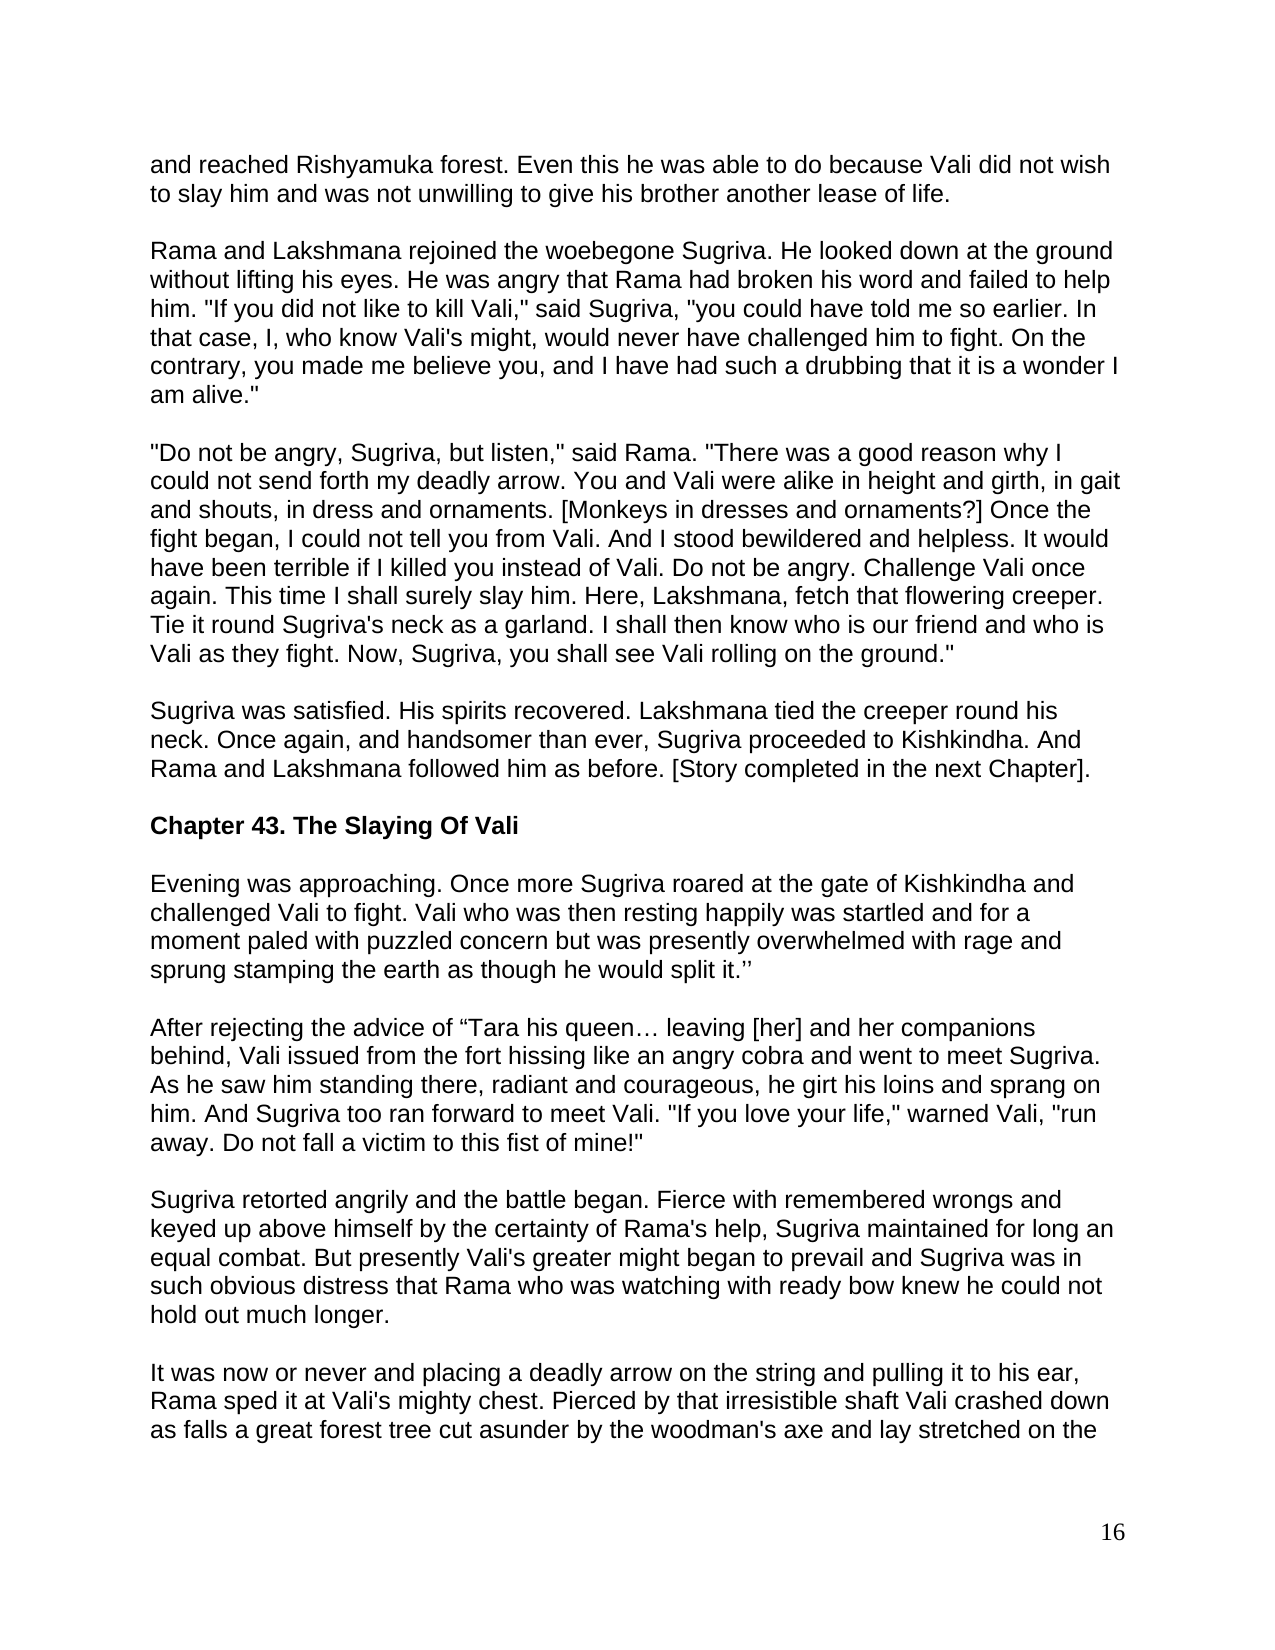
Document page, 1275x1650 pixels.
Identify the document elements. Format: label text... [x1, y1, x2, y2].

text Sugriva retorted angrily and the battle began. Fierce with remembered wrongs and keyed up above himself by the certainty of Rama's help, Sugriva maintained for long an equal combat. But presently Vali's greater might began to prevail and Sugriva was in such obvious distress that Rama who was watching with ready bow knew he could not hold out much longer. [150, 1185, 1125, 1329]
text After rejecting the advice of “Tara his queen… leaving [her] and her companions behind, Vali issued from the fort hissing like an angry cobra and went to meet Sugriva. [150, 1012, 1125, 1070]
text Rama and Lakshmana rejoined the woebegone Sugriva. He looked down at the ground without lifting his eyes. He was angry that Rama had broken his word and failed to help him. "If you did not like to kill Vali," said Sugriva, "you could have told me so earlier. In that case, I, who know Vali's might, would never have challenged him to fight. On the contrary, you made me believe you, and I have had such a drubbing that it is a wonder I am alive." [150, 236, 1125, 409]
text Sugriva was satisfied. His spirits recovered. Lakshmana tied the creeper round his neck. Once again, and handsomer than ever, Sugriva proceeded to Kishkindha. And Rama and Lakshmana followed him as before. [Story completed in the next Chapter]. [150, 696, 1125, 782]
text Chapter 43. The Slaying Of Vali [150, 811, 1125, 840]
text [150, 1357, 1125, 1444]
text Evening was approaching. Once more Sugriva roared at the gate of Kishkindha and challenged Vali to fight. Vali who was then resting happily was startled and for a moment paled with puzzled concern but was presently overwhelmed with rage and sprung stamping the earth as though he would split it.’’ [150, 869, 1125, 984]
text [150, 150, 1125, 207]
text "Do not be angry, Sugriva, but listen," said Rama. "There was a good reason why I could not send forth my deadly arrow. You and Vali were alike in height and girth, in gait and shouts, in dress and ornaments. [Monkeys in dresses and ornaments?] Once the fight began, I could not tell you from Vali. And I stood bewildered and helpless. It would have been terrible if I killed you instead of Vali. Do not be angry. Challenge Vali once again. This time I shall surely slay him. Here, Lakshmana, fetch that flowering creeper. Tie it round Sugriva's neck as a garland. I shall then know who is our friend and who is Vali as they fight. Now, Sugriva, you shall see Vali rolling on the ground." [150, 437, 1125, 667]
text As he saw him standing there, radiant and courageous, he girt his loins and sprang on him. And Sugriva too ran forward to meet Vali. "If you love your life," warned Vali, "run away. Do not fall a victim to this fist of mine!" [150, 1070, 1125, 1156]
